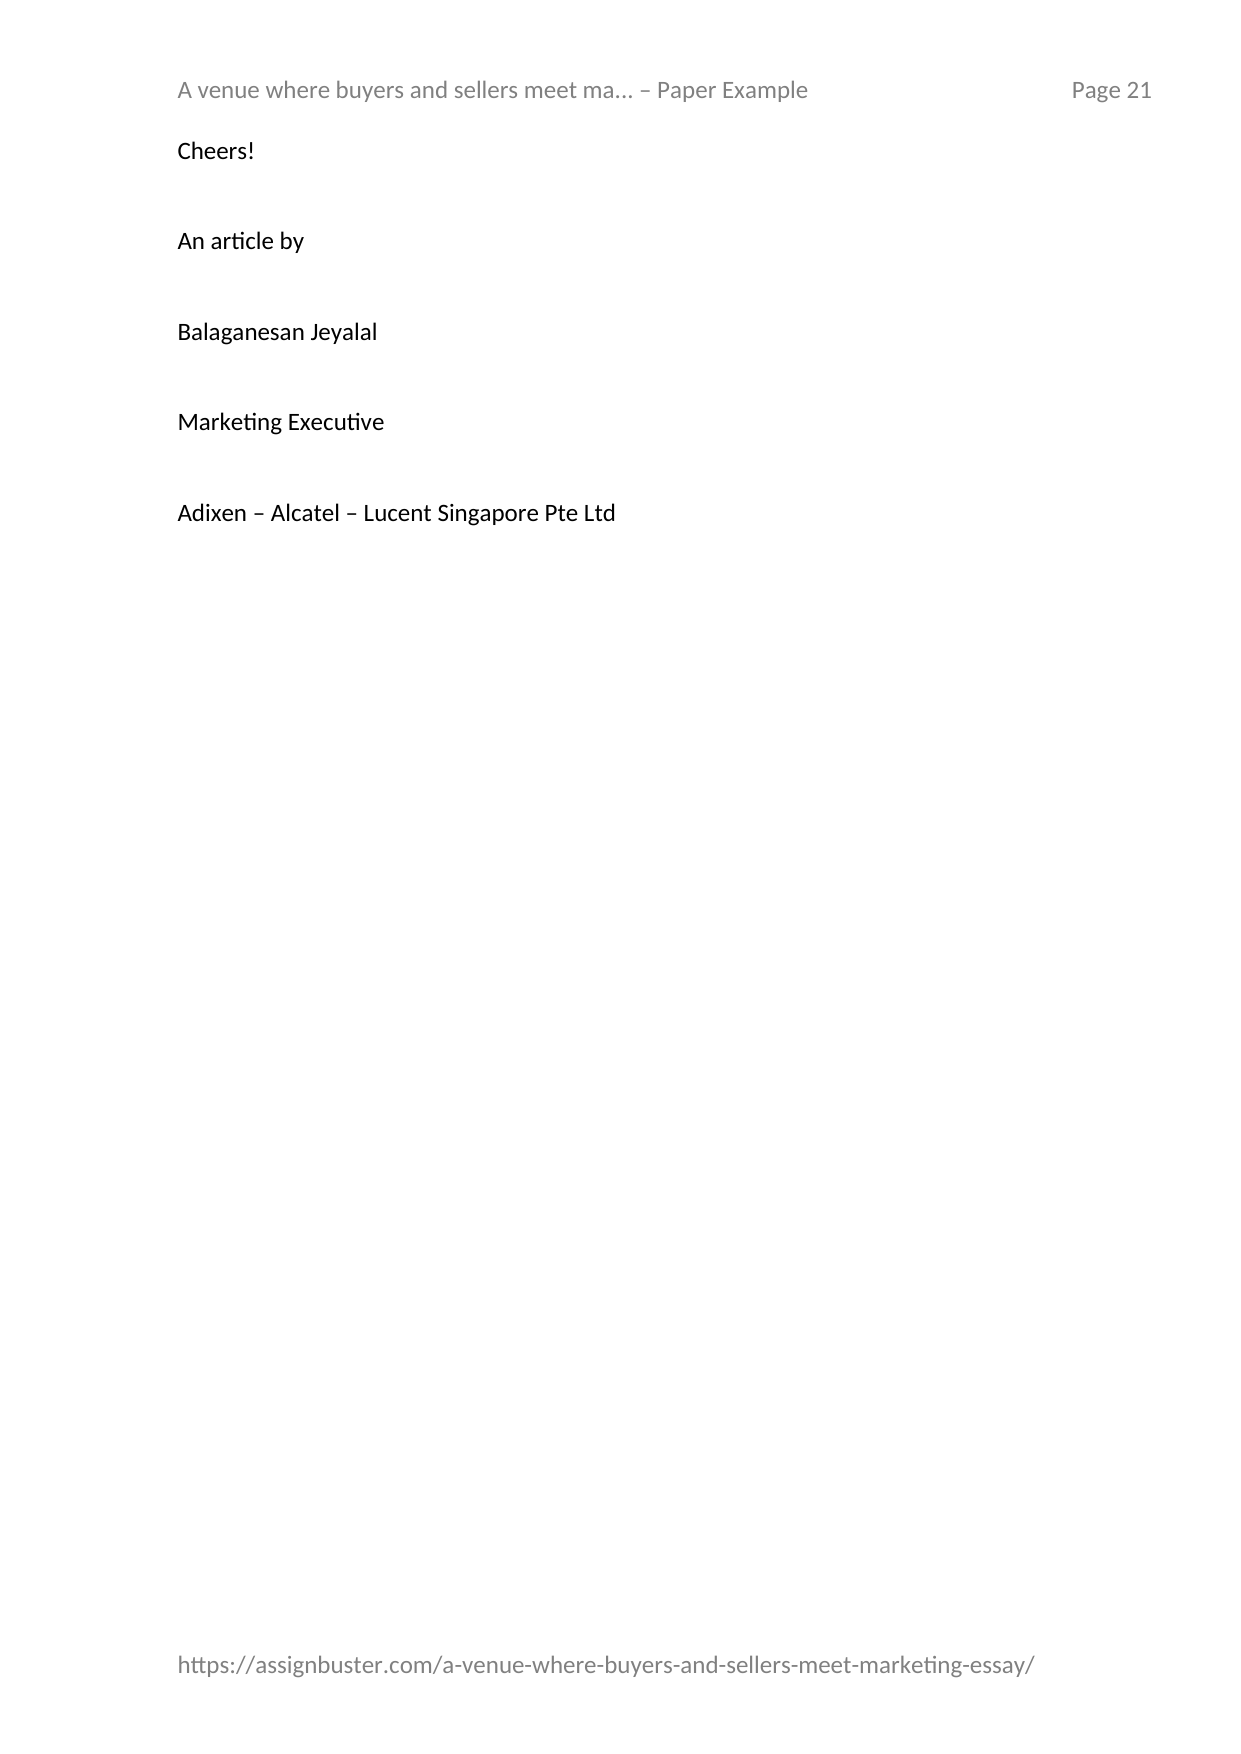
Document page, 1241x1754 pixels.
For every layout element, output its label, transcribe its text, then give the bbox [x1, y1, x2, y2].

text Marketing Executive [177, 406, 1152, 437]
text An article by [177, 225, 1152, 256]
text Balaganesan Jeyalal [177, 316, 1152, 346]
text Cheers! [177, 135, 1152, 165]
text Adixen – Alcatel – Lucent Singapore Pte Ltd [177, 497, 1152, 527]
